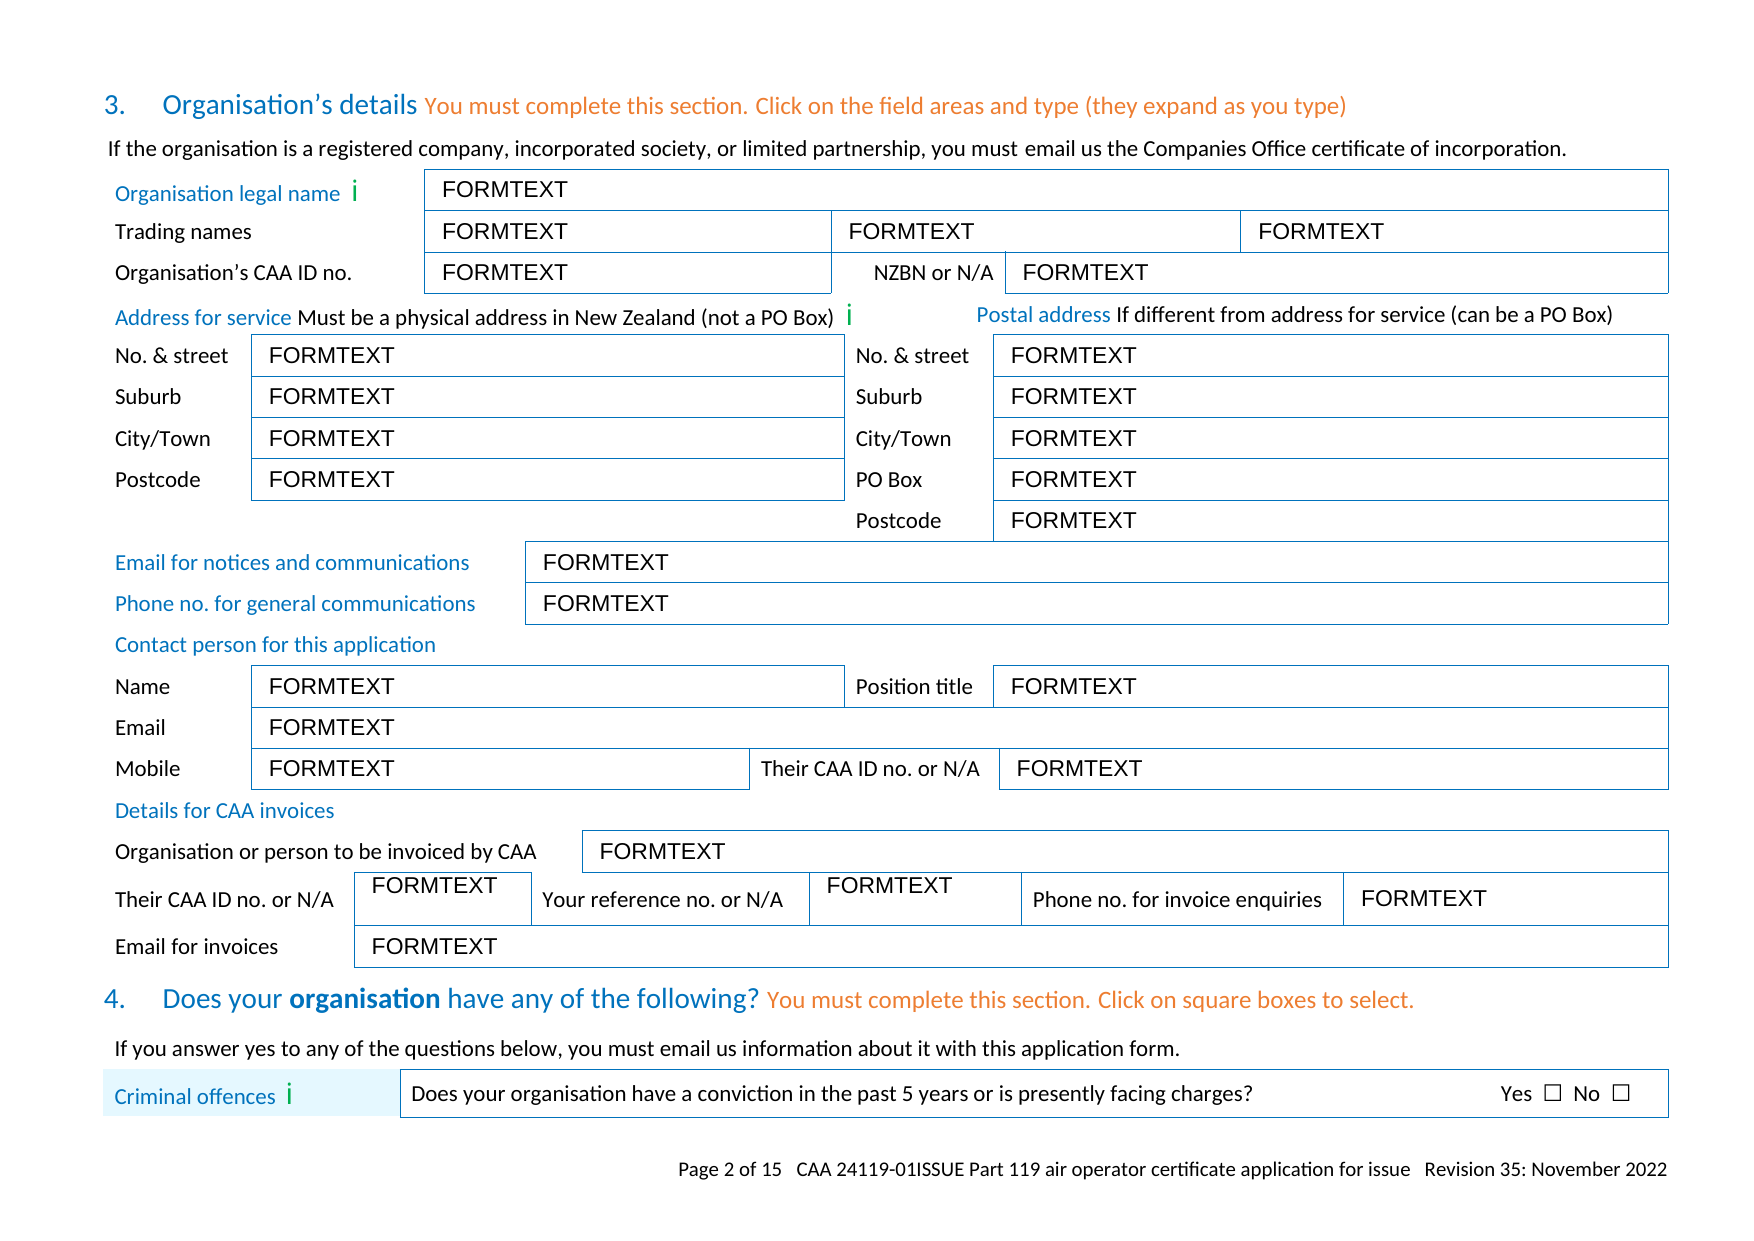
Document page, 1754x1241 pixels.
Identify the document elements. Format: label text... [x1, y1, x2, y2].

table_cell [401, 1070, 1489, 1116]
table_header Organisation legal name i [104, 169, 424, 210]
text If the organisation is a registered company, incorporated society, or limited partnership, you must email us the Companies Office certificate of incorporation. [108, 134, 1666, 162]
table_cell Details for CAA invoices [104, 789, 1669, 830]
table_cell Position title [845, 665, 993, 706]
table_cell Phone no. for invoice enquiries [1022, 873, 1343, 925]
table_cell Email for notices and communications [104, 541, 525, 582]
table_cell Phone no. for general communications [104, 582, 525, 624]
table_cell Organisation’s CAA ID no. [104, 251, 424, 293]
table_cell Their CAA ID no. or N/A [750, 749, 999, 789]
table_cell Postcode [104, 458, 251, 499]
table_cell Postcode [844, 500, 993, 541]
table_cell Your reference no. or N/A [532, 872, 809, 925]
table_cell No. & street [104, 334, 251, 376]
table_cell Their CAA ID no. or N/A [104, 872, 354, 925]
table_cell No. & street [845, 334, 993, 376]
table_cell Trading names [104, 210, 424, 251]
table_cell Email for invoices [104, 925, 354, 967]
table_cell City/Town [845, 417, 993, 458]
table_cell [104, 500, 844, 541]
table_cell Postal address If different from address for service (can be a PO Box) [965, 293, 1669, 334]
table_cell Organisation or person to be invoiced by CAA [104, 830, 582, 872]
table_cell Name [104, 665, 251, 706]
table_cell City/Town [104, 417, 251, 458]
table_cell Mobile [104, 748, 251, 789]
subtitle Does your organisation have any of the following? You must complete this section. Click on square boxes to select. [103, 980, 1668, 1015]
table_cell Email [104, 706, 251, 748]
table_header If you answer yes to any of the questions below, you must email us information about it with this application form. [103, 1028, 1668, 1069]
subtitle Organisation’s details You must complete this section. Click on the field areas and type (they expand as you type) [103, 86, 1668, 122]
table_cell Suburb [845, 376, 993, 417]
table_cell Address for service Must be a physical address in New Zealand (not a PO Box) i [104, 293, 965, 334]
table_cell Contact person for this application [104, 624, 1669, 665]
table_cell Criminal offences i [103, 1069, 400, 1116]
table_cell NZBN or N/A [832, 253, 1005, 293]
table_cell Suburb [104, 376, 251, 417]
table_cell Yes No [1489, 1070, 1668, 1116]
table_cell PO Box [845, 458, 993, 499]
